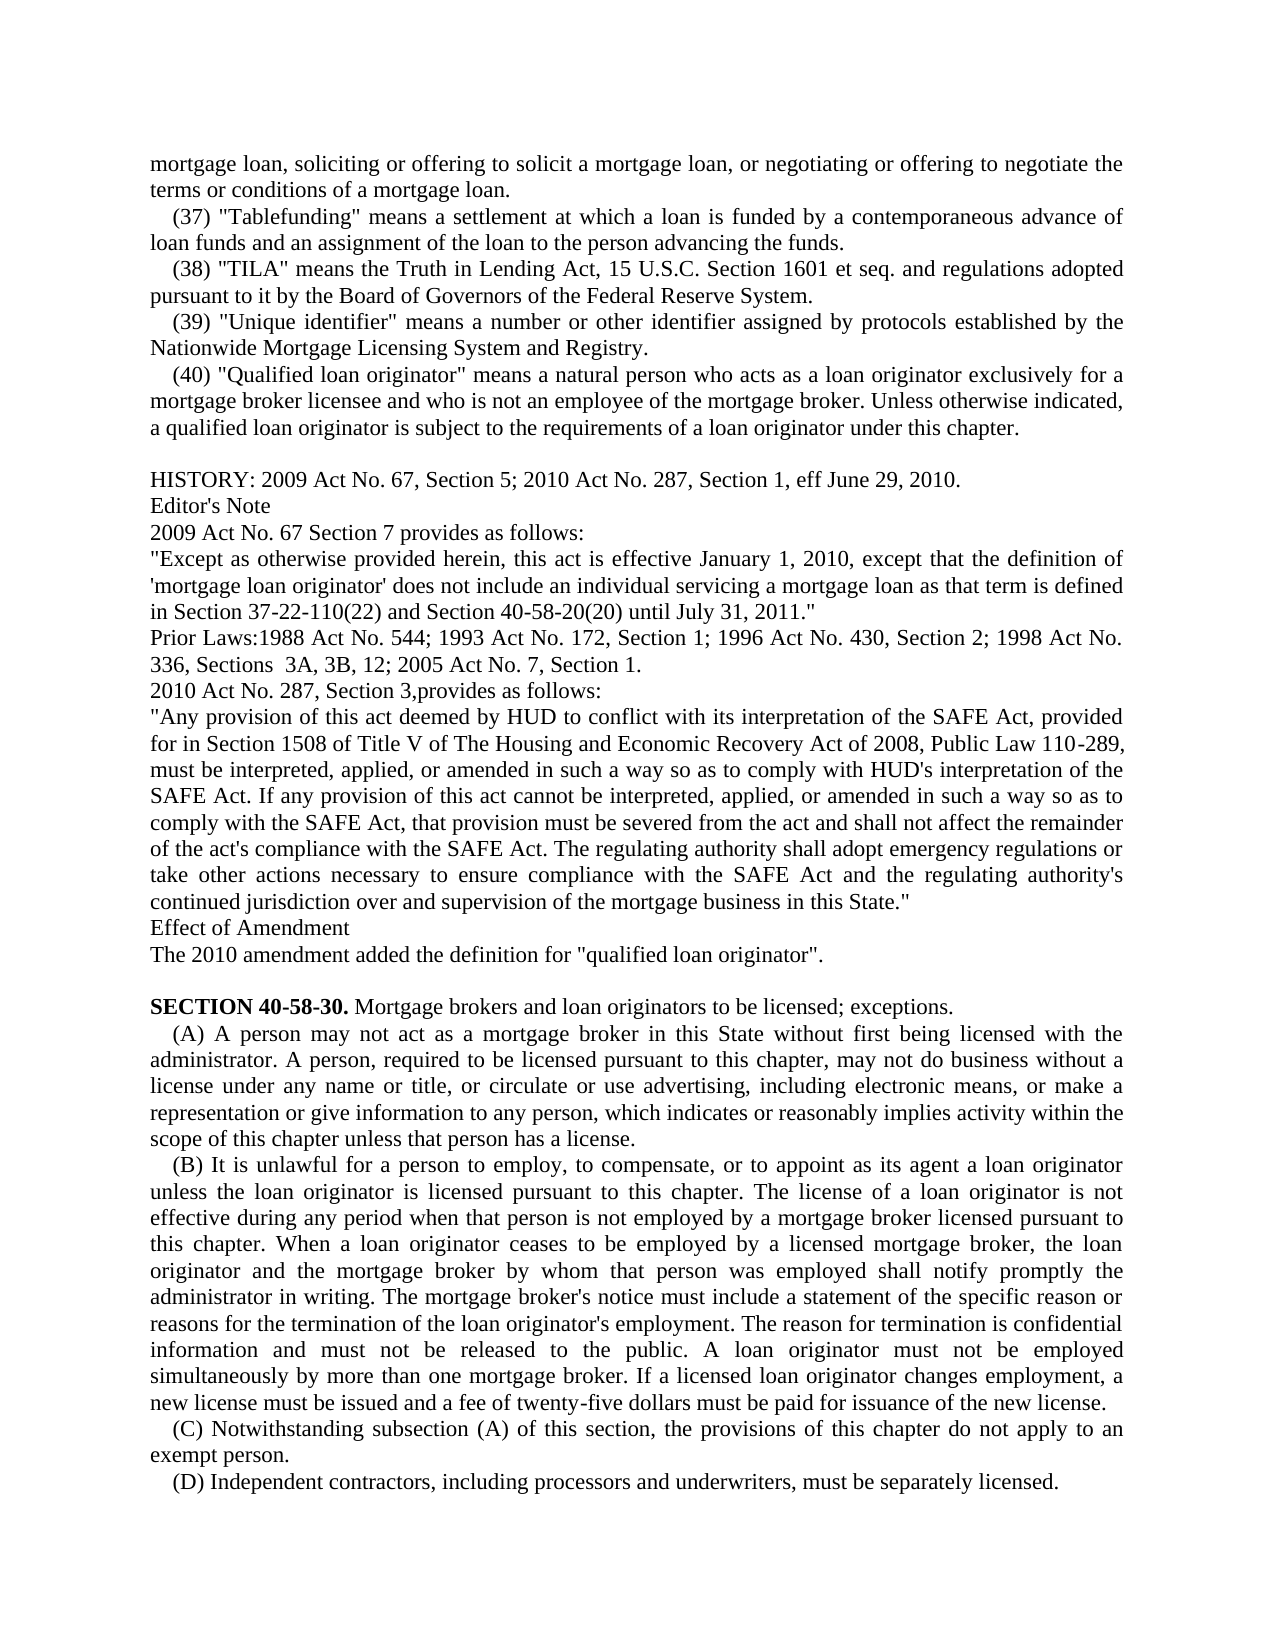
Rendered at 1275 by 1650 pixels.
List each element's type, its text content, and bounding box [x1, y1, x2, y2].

text Effect of Amendment [150, 914, 1125, 941]
text The 2010 amendment added the definition for "qualified loan originator". [150, 941, 1125, 967]
text HISTORY: 2009 Act No. 67, Section 5; 2010 Act No. 287, Section 1, eff June 29, 2010. [150, 466, 1125, 493]
text (C) Notwithstanding subsection (A) of this section, the provisions of this chapter do not apply to an exempt person. [150, 1415, 1125, 1468]
text 2009 Act No. 67 Section 7 provides as follows: [150, 519, 1125, 545]
text (A) A person may not act as a mortgage broker in this State without first being licensed with the administrator. A person, required to be licensed pursuant to this chapter, may not do business without a license under any name or title, or circulate or use advertising, including electronic means, or make a representation or give information to any person, which indicates or reasonably implies activity within the scope of this chapter unless that person has a license. [150, 1020, 1125, 1151]
text (37) "Tablefunding" means a settlement at which a loan is funded by a contemporaneous advance of loan funds and an assignment of the loan to the person advancing the funds. [150, 203, 1125, 255]
text (39) "Unique identifier" means a number or other identifier assigned by protocols established by the Nationwide Mortgage Licensing System and Registry. [150, 308, 1125, 361]
text (40) "Qualified loan originator" means a natural person who acts as a loan originator exclusively for a mortgage broker licensee and who is not an employee of the mortgage broker. Unless otherwise indicated, a qualified loan originator is subject to the requirements of a loan originator under this chapter. [150, 361, 1125, 440]
text (38) "TILA" means the Truth in Lending Act, 15 U.S.C. Section 1601 et seq. and regulations adopted pursuant to it by the Board of Governors of the Federal Reserve System. [150, 255, 1125, 308]
text (D) Independent contractors, including processors and underwriters, must be separately licensed. [150, 1468, 1125, 1494]
text SECTION 40-58-30. Mortgage brokers and loan originators to be licensed; exceptions. [150, 993, 1125, 1020]
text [150, 150, 1125, 203]
text Editor's Note [150, 493, 1125, 519]
text 2010 Act No. 287, Section 3,provides as follows: [150, 677, 1125, 703]
text Prior Laws:1988 Act No. 544; 1993 Act No. 172, Section 1; 1996 Act No. 430, Section 2; 1998 Act No. 336, Sections 3A, 3B, 12; 2005 Act No. 7, Section 1. [150, 624, 1125, 677]
text "Any provision of this act deemed by HUD to conflict with its interpretation of the SAFE Act, provided for in Section 1508 of Title V of The Housing and Economic Recovery Act of 2008, Public Law 110-289, must be interpreted, applied, or amended in such a way so as to comply with HUD's interpretation of the SAFE Act. If any provision of this act cannot be interpreted, applied, or amended in such a way so as to comply with the SAFE Act, that provision must be severed from the act and shall not affect the remainder of the act's compliance with the SAFE Act. The regulating authority shall adopt emergency regulations or take other actions necessary to ensure compliance with the SAFE Act and the regulating authority's continued jurisdiction over and supervision of the mortgage business in this State." [150, 703, 1125, 914]
text "Except as otherwise provided herein, this act is effective January 1, 2010, except that the definition of 'mortgage loan originator' does not include an individual servicing a mortgage loan as that term is defined in Section 37-22-110(22) and Section 40-58-20(20) until July 31, 2011." [150, 545, 1125, 624]
text (B) It is unlawful for a person to employ, to compensate, or to appoint as its agent a loan originator unless the loan originator is licensed pursuant to this chapter. The license of a loan originator is not effective during any period when that person is not employed by a mortgage broker licensed pursuant to this chapter. When a loan originator ceases to be employed by a licensed mortgage broker, the loan originator and the mortgage broker by whom that person was employed shall notify promptly the administrator in writing. The mortgage broker's notice must include a statement of the specific reason or reasons for the termination of the loan originator's employment. The reason for termination is confidential information and must not be released to the public. A loan originator must not be employed simultaneously by more than one mortgage broker. If a licensed loan originator changes employment, a new license must be issued and a fee of twenty-five dollars must be paid for issuance of the new license. [150, 1151, 1125, 1415]
